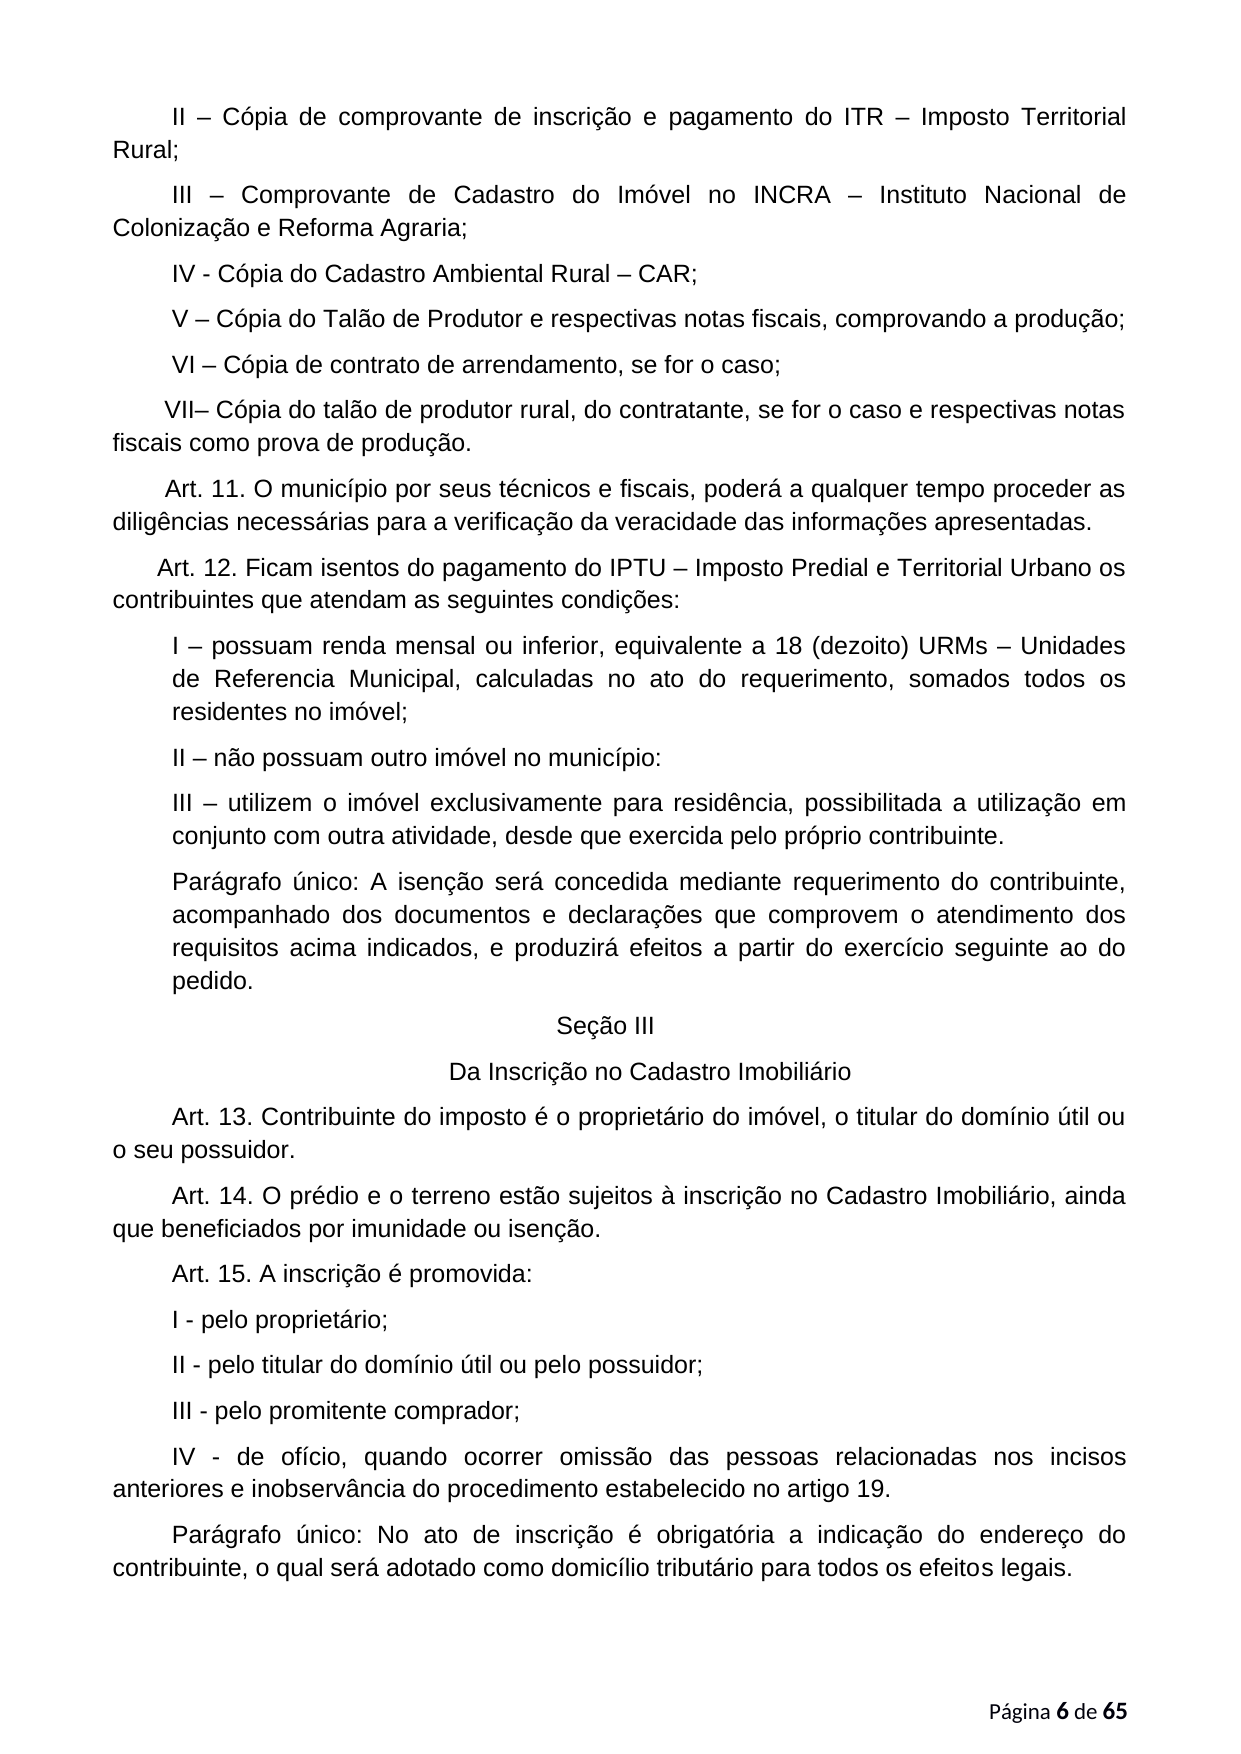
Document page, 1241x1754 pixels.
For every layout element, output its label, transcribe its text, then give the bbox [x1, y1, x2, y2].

text Art. 15. A inscrição é promovida: [112, 1259, 1128, 1288]
text Art. 12. Ficam isentos do pagamento do IPTU – Imposto Predial e Territorial Urbano os contribuintes que atendam as seguintes condições: [112, 552, 1128, 614]
text V – Cópia do Talão de Produtor e respectivas notas fiscais, comprovando a produção; [112, 304, 1128, 333]
text IV - de ofício, quando ocorrer omissão das pessoas relacionadas nos incisos anteriores e inobservância do procedimento estabelecido no artigo 19. [112, 1441, 1128, 1503]
text VI – Cópia de contrato de arrendamento, se for o caso; [112, 350, 1128, 379]
text IV - Cópia do Cadastro Ambiental Rural – CAR; [112, 259, 1128, 288]
text Art. 13. Contribuinte do imposto é o proprietário do imóvel, o titular do domínio útil ou o seu possuidor. [112, 1102, 1128, 1164]
text I – possuam renda mensal ou inferior, equivalente a 18 (dezoito) URMs – Unidades de Referencia Municipal, calculadas no ato do requerimento, somados todos os residentes no imóvel; [172, 631, 1128, 726]
subtitle Da Inscrição no Cadastro Imobiliário [112, 1057, 1128, 1086]
text III - pelo promitente comprador; [112, 1396, 1128, 1425]
text III – utilizem o imóvel exclusivamente para residência, possibilitada a utilização em conjunto com outra atividade, desde que exercida pelo próprio contribuinte. [172, 788, 1128, 850]
text II – Cópia de comprovante de inscrição e pagamento do ITR – Imposto Territorial Rural; [112, 102, 1128, 163]
text VII– Cópia do talão de produtor rural, do contratante, se for o caso e respectivas notas fiscais como prova de produção. [112, 395, 1128, 457]
text Art. 14. O prédio e o terreno estão sujeitos à inscrição no Cadastro Imobiliário, ainda que beneficiados por imunidade ou isenção. [112, 1181, 1128, 1243]
text Parágrafo único: A isenção será concedida mediante requerimento do contribuinte, acompanhado dos documentos e declarações que comprovem o atendimento dos requisitos acima indicados, e produzirá efeitos a partir do exercício seguinte ao do pedido. [172, 867, 1128, 994]
text II – não possuam outro imóvel no município: [172, 743, 1128, 771]
text I - pelo proprietário; [112, 1305, 1128, 1334]
text III – Comprovante de Cadastro do Imóvel no INCRA – Instituto Nacional de Colonização e Reforma Agraria; [112, 180, 1128, 242]
text II - pelo titular do domínio útil ou pelo possuidor; [112, 1350, 1128, 1379]
text Art. 11. O município por seus técnicos e fiscais, poderá a qualquer tempo proceder as diligências necessárias para a verificação da veracidade das informações apresentadas. [112, 474, 1128, 536]
text Parágrafo único: No ato de inscrição é obrigatória a indicação do endereço do contribuinte, o qual será adotado como domicílio tributário para todos os efeitos legais. [112, 1520, 1128, 1582]
subtitle Seção III [112, 1011, 1128, 1040]
